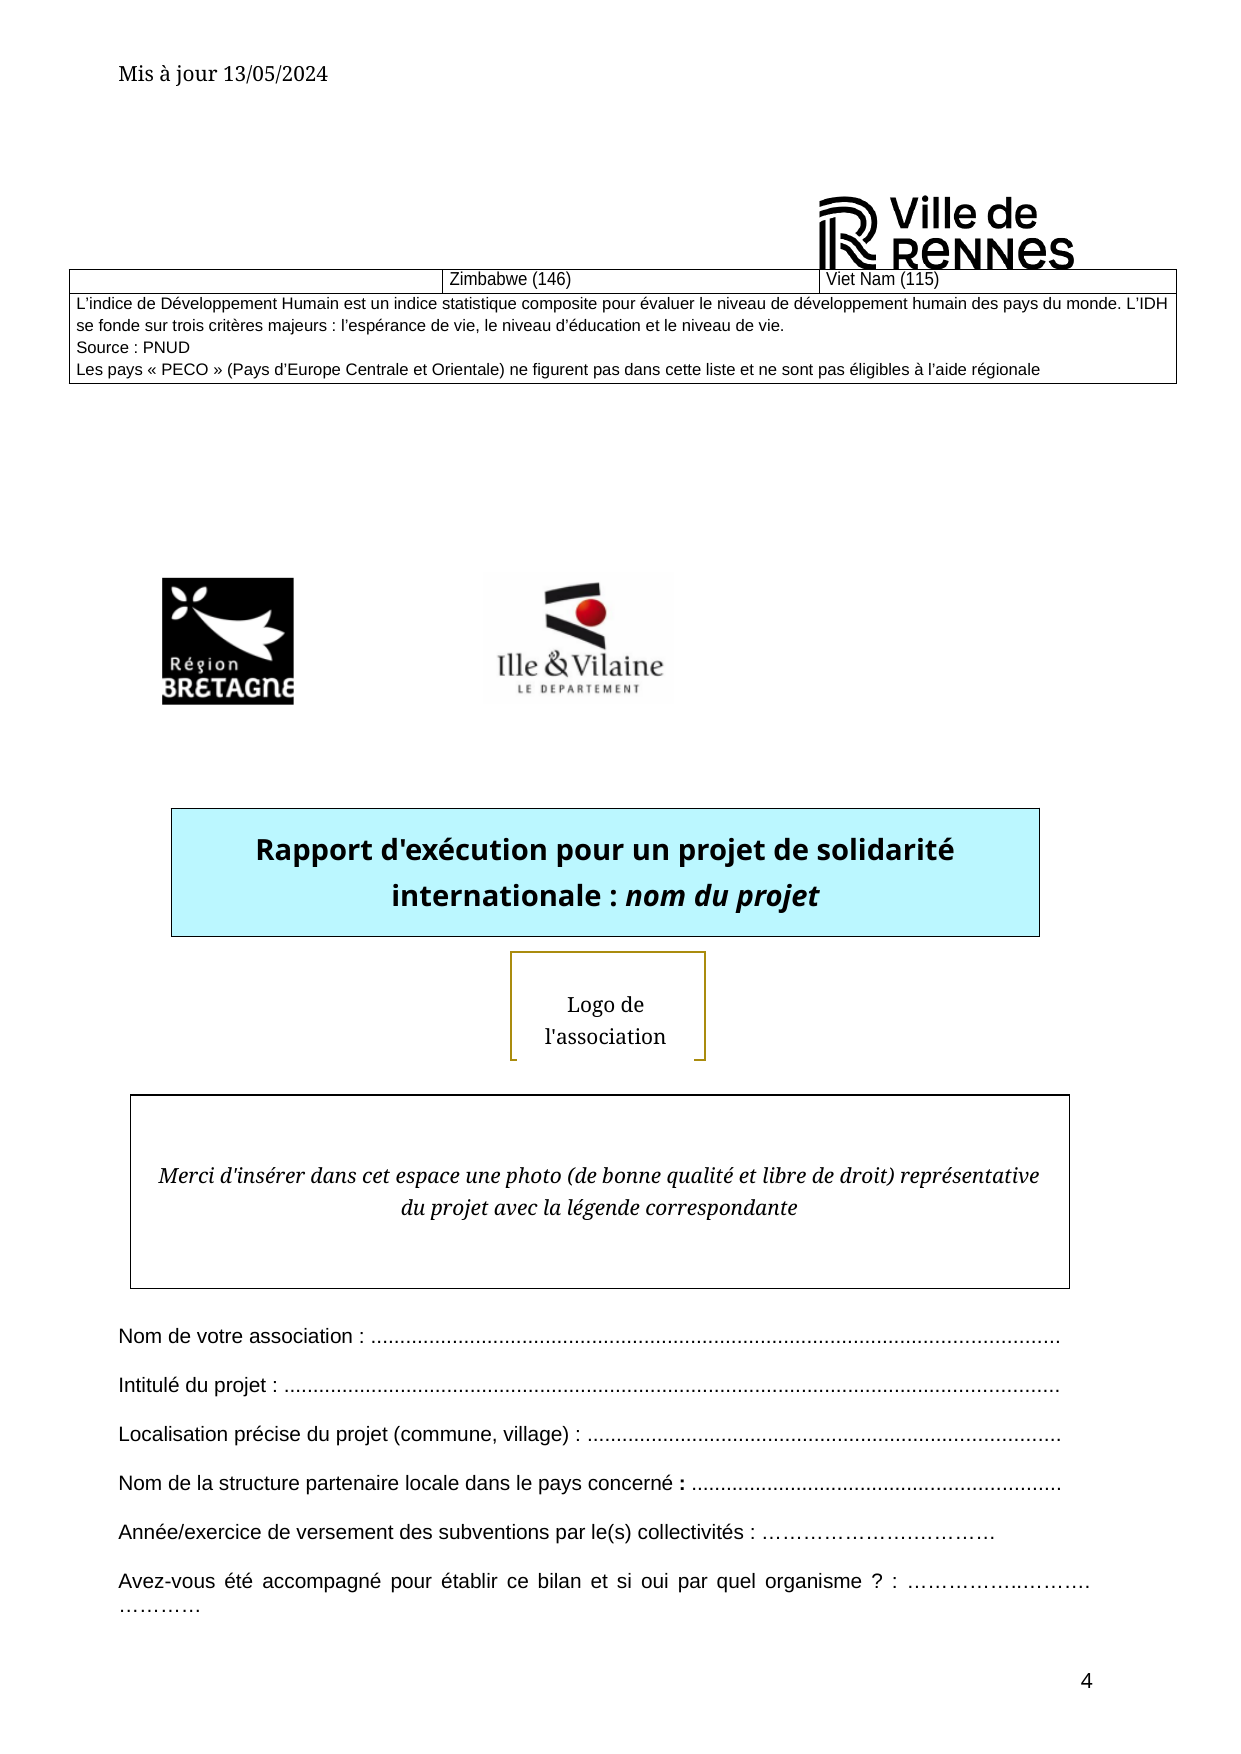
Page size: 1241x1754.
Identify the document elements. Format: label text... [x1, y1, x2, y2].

picture [819, 195, 1074, 270]
picture [118, 560, 339, 737]
picture [475, 564, 681, 733]
text Intitulé du projet : [118, 1373, 1092, 1397]
text Nom de la structure partenaire locale dans le pays concerné : [118, 1471, 1092, 1495]
text Année/exercice de versement des subventions par le(s) collectivités : ………………….………… [118, 1520, 1092, 1544]
table_cell [70, 270, 442, 293]
text Localisation précise du projet (commune, village) : [118, 1422, 1092, 1446]
table_cell Viet Nam (115) [820, 270, 1176, 293]
table_cell L’indice de Développement Humain est un indice statistique composite pour évaluer le niveau de développement humain des pays du monde. L’IDH se fonde sur trois critères majeurs : l’espérance de vie, le niveau d’éducation et le niveau de vie. Source : PNUD Les pays « PECO » (Pays d’Europe Centrale et Orientale) ne figurent pas dans cette liste et ne sont pas éligibles à l’aide régionale [70, 294, 1176, 382]
table_cell Zimbabwe (146) [443, 270, 819, 293]
text Avez-vous été accompagné pour établir ce bilan et si oui par quel organisme ? : ……………..……….………… [118, 1569, 1092, 1617]
title Rapport d'exécution pour un projet de solidarité internationale : nom du projet [172, 809, 1039, 936]
text Nom de votre association : [118, 1100, 1092, 1348]
